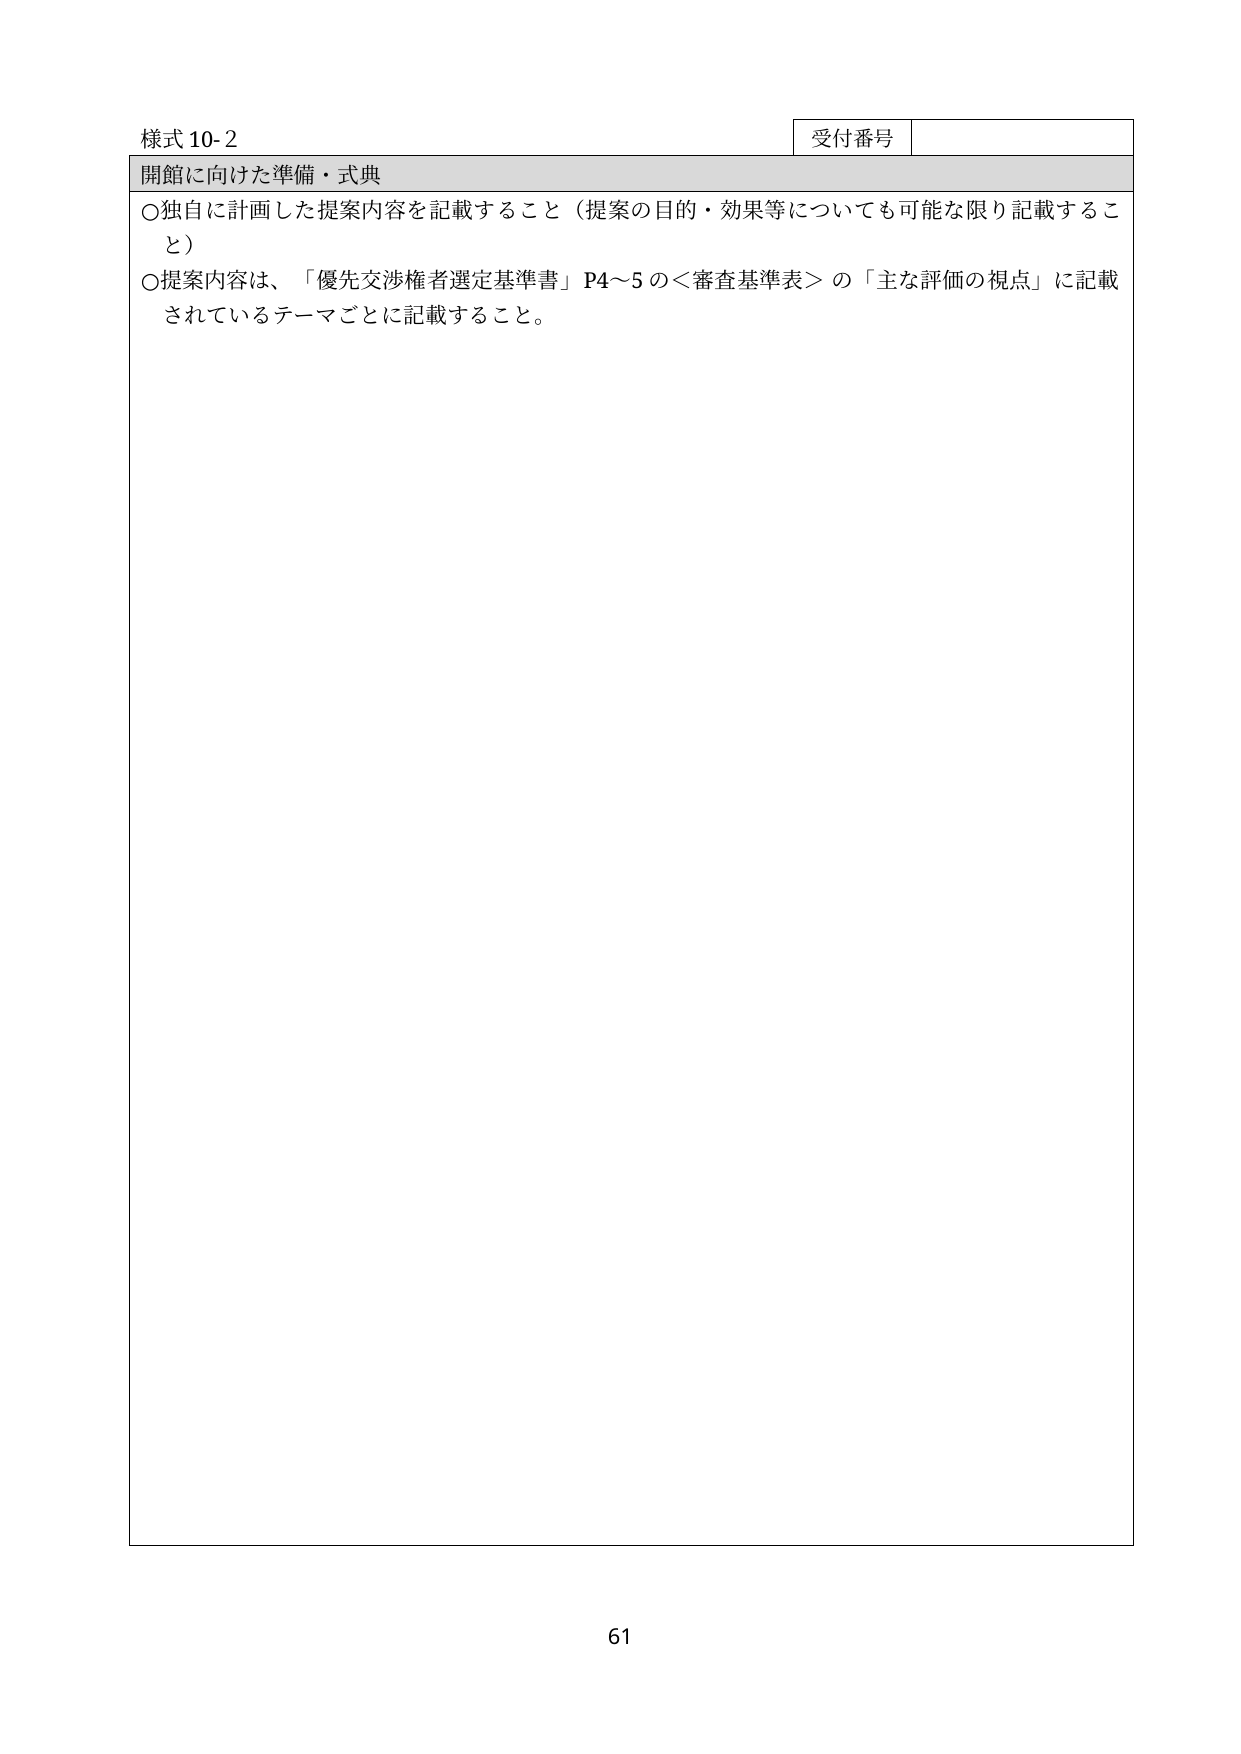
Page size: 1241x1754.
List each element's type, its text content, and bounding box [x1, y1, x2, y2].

table_header 受付番号 [794, 120, 911, 155]
table_header [912, 120, 1133, 155]
table_header 様式10-２ [129, 119, 793, 155]
table_cell 開館に向けた準備・式典 [130, 156, 1133, 191]
table_cell ○独自に計画した提案内容を記載すること（提案の目的・効果等についても可能な限り記載すること） ○提案内容は、「優先交渉権者選定基準書」P4～5の＜審査基準表＞ の「主な評価の視点」に記載されているテーマごとに記載すること。 [130, 192, 1133, 1545]
